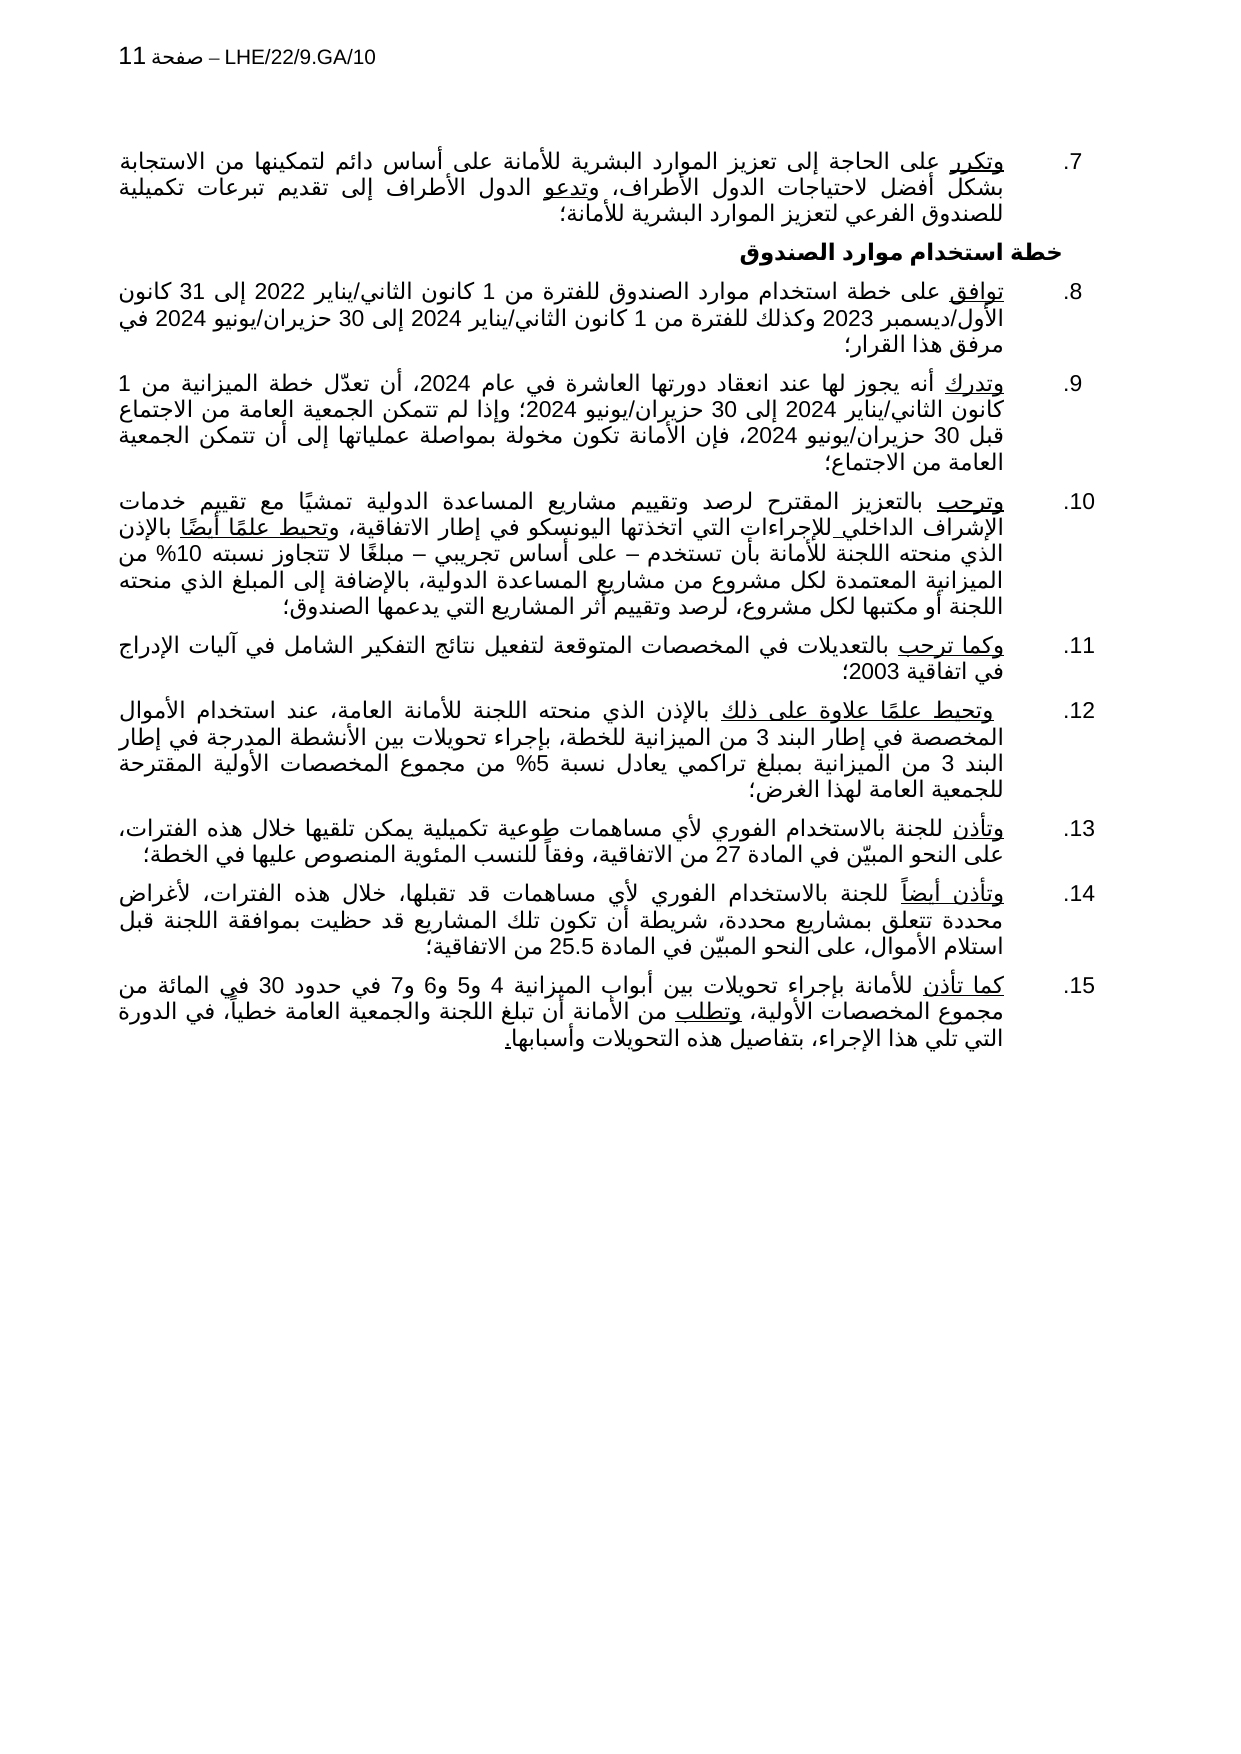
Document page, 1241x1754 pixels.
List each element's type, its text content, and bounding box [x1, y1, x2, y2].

list وتأذن أيضاً للجنة بالاستخدام الفوري لأي مساهمات قد تقبلها، خلال هذه الفترات، لأغراض محددة تتعلق بمشاريع محددة، شريطة أن تكون تلك المشاريع قد حظيت بموافقة اللجنة قبل استلام الأموال، على النحو المبيّن في المادة 25.5 من الاتفاقية؛ [118, 880, 1063, 959]
list وترحب بالتعزيز المقترح لرصد وتقييم مشاريع المساعدة الدولية تمشيًا مع تقييم خدمات الإشراف الداخلي للإجراءات التي اتخذتها اليونسكو في إطار الاتفاقية، وتحيط علمًا أيضًا بالإذن الذي منحته اللجنة للأمانة بأن تستخدم – على أساس تجريبي – مبلغًا لا تتجاوز نسبته 10% من الميزانية المعتمدة لكل مشروع من مشاريع المساعدة الدولية، بالإضافة إلى المبلغ الذي منحته اللجنة أو مكتبها لكل مشروع، لرصد وتقييم أثر المشاريع التي يدعمها الصندوق؛ [118, 488, 1063, 619]
list وكما ترحب بالتعديلات في المخصصات المتوقعة لتفعيل نتائج التفكير الشامل في آليات الإدراج في اتفاقية 2003؛ [118, 632, 1063, 684]
list وتحيط علمًا علاوة على ذلك بالإذن الذي منحته اللجنة للأمانة العامة، عند استخدام الأموال المخصصة في إطار البند 3 من الميزانية للخطة، بإجراء تحويلات بين الأنشطة المدرجة في إطار البند 3 من الميزانية بمبلغ تراكمي يعادل نسبة 5% من مجموع المخصصات الأولية المقترحة للجمعية العامة لهذا الغرض؛ [118, 697, 1063, 802]
list وتدرك أنه يجوز لها عند انعقاد دورتها العاشرة في عام 2024، أن تعدّل خطة الميزانية من 1 كانون الثاني/يناير 2024 إلى 30 حزيران/يونيو 2024؛ وإذا لم تتمكن الجمعية العامة من الاجتماع قبل 30 حزيران/يونيو 2024، فإن الأمانة تكون مخولة بمواصلة عملياتها إلى أن تتمكن الجمعية العامة من الاجتماع؛ [118, 370, 1063, 475]
list كما تأذن للأمانة بإجراء تحويلات بين أبواب الميزانية 4 و5 و6 و7 في حدود 30 في المائة من مجموع المخصصات الأولية، وتطلب من الأمانة أن تبلغ اللجنة والجمعية العامة خطياً، في الدورة التي تلي هذا الإجراء، بتفاصيل هذه التحويلات وأسبابها. [118, 972, 1063, 1051]
list وتكرر على الحاجة إلى تعزيز الموارد البشرية للأمانة على أساس دائم لتمكينها من الاستجابة بشكل أفضل لاحتياجات الدول الأطراف، وتدعو الدول الأطراف إلى تقديم تبرعات تكميلية للصندوق الفرعي لتعزيز الموارد البشرية للأمانة؛ [118, 148, 1063, 227]
list توافق على خطة استخدام موارد الصندوق للفترة من 1 كانون الثاني/يناير 2022 إلى 31 كانون الأول/ديسمبر 2023 وكذلك للفترة من 1 كانون الثاني/يناير 2024 إلى 30 حزيران/يونيو 2024 في مرفق هذا القرار؛ [118, 278, 1063, 357]
text خطة استخدام موارد الصندوق [118, 239, 1063, 266]
list وتأذن للجنة بالاستخدام الفوري لأي مساهمات طوعية تكميلية يمكن تلقيها خلال هذه الفترات، على النحو المبيّن في المادة 27 من الاتفاقية، وفقاً للنسب المئوية المنصوص عليها في الخطة؛ [118, 815, 1063, 868]
